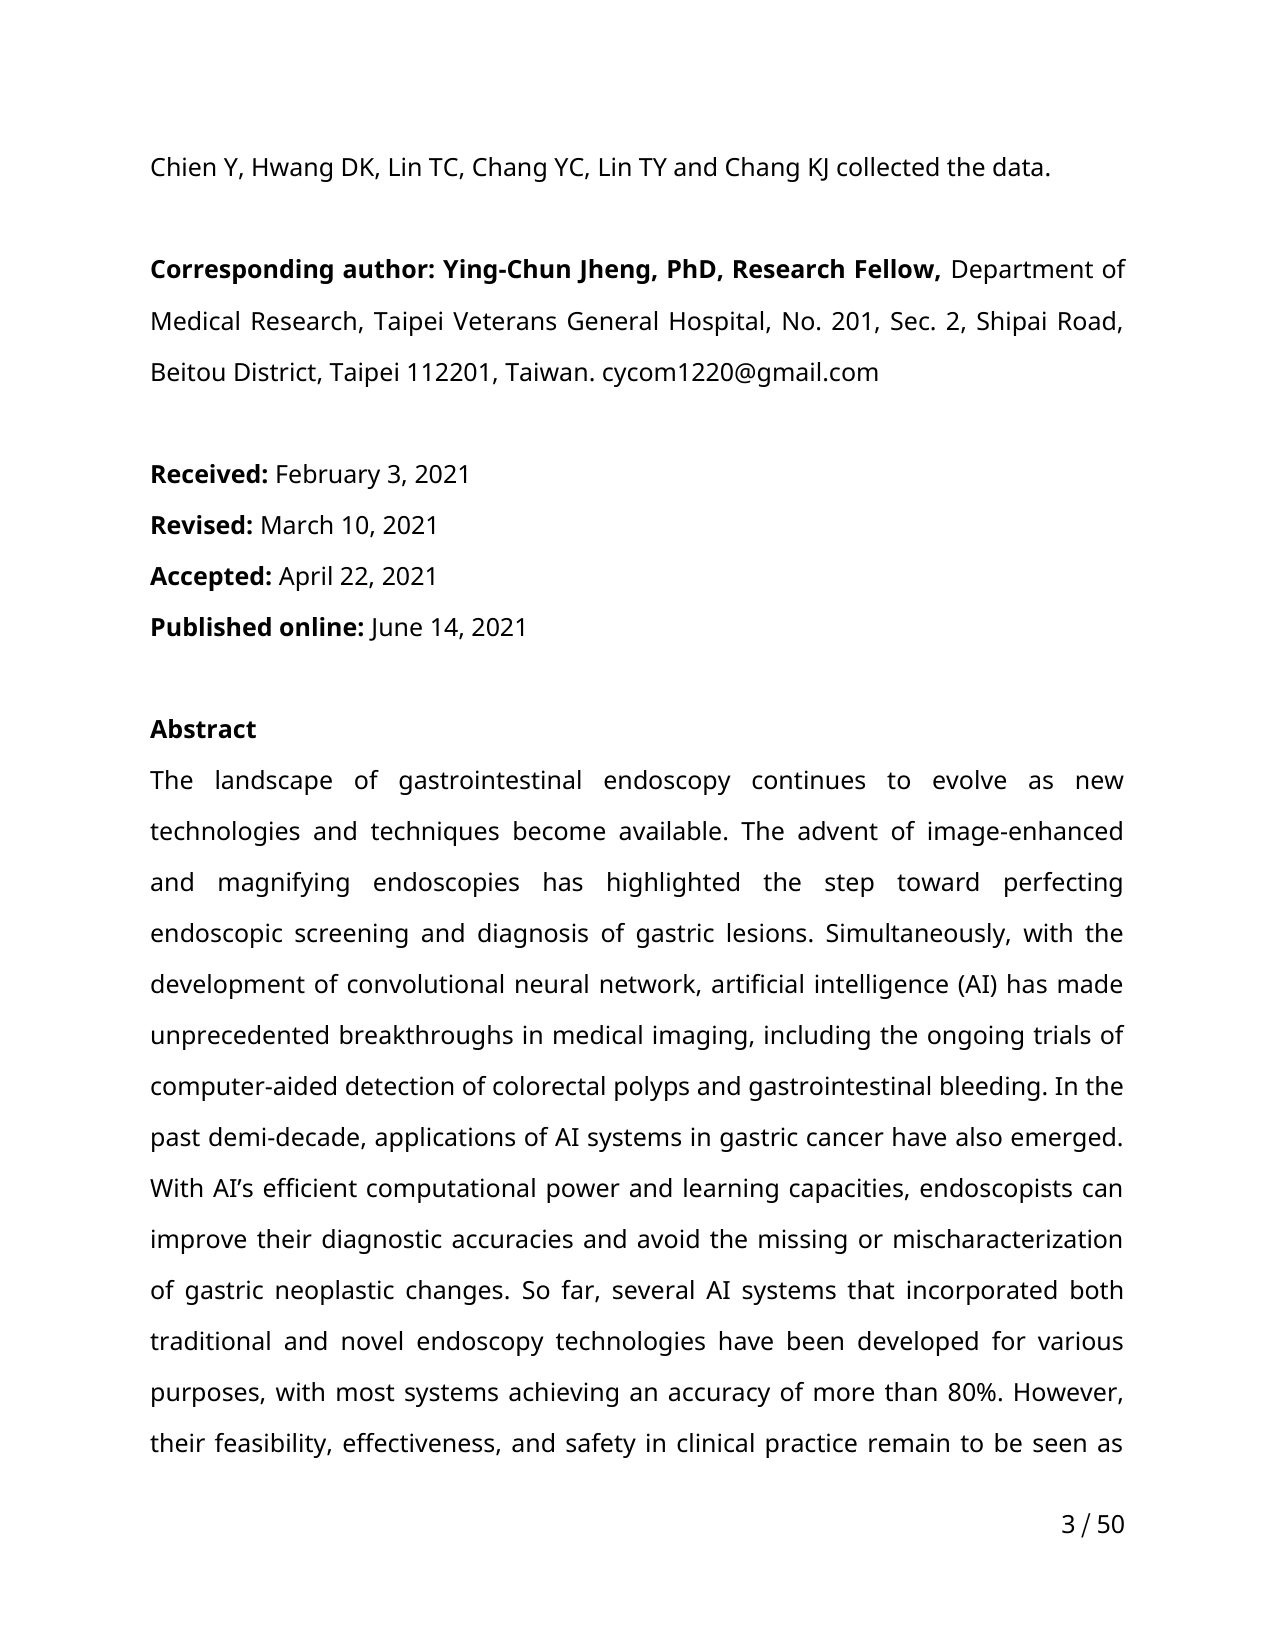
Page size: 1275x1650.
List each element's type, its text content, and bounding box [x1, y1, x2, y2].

text Accepted: April 22, 2021 [150, 558, 1125, 592]
text Published online: June 14, 2021 [150, 609, 1125, 643]
text Abstract [150, 711, 1125, 746]
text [150, 150, 1125, 184]
text Revised: March 10, 2021 [150, 507, 1125, 541]
text Corresponding author: Ying-Chun Jheng, PhD, Research Fellow, Department of Medical Research, Taipei Veterans General Hospital, No. 201, Sec. 2, Shipai Road, Beitou District, Taipei 112201, Taiwan. cycom1220@gmail.com [150, 252, 1125, 388]
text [150, 762, 1125, 1460]
text Received: February 3, 2021 [150, 456, 1125, 490]
